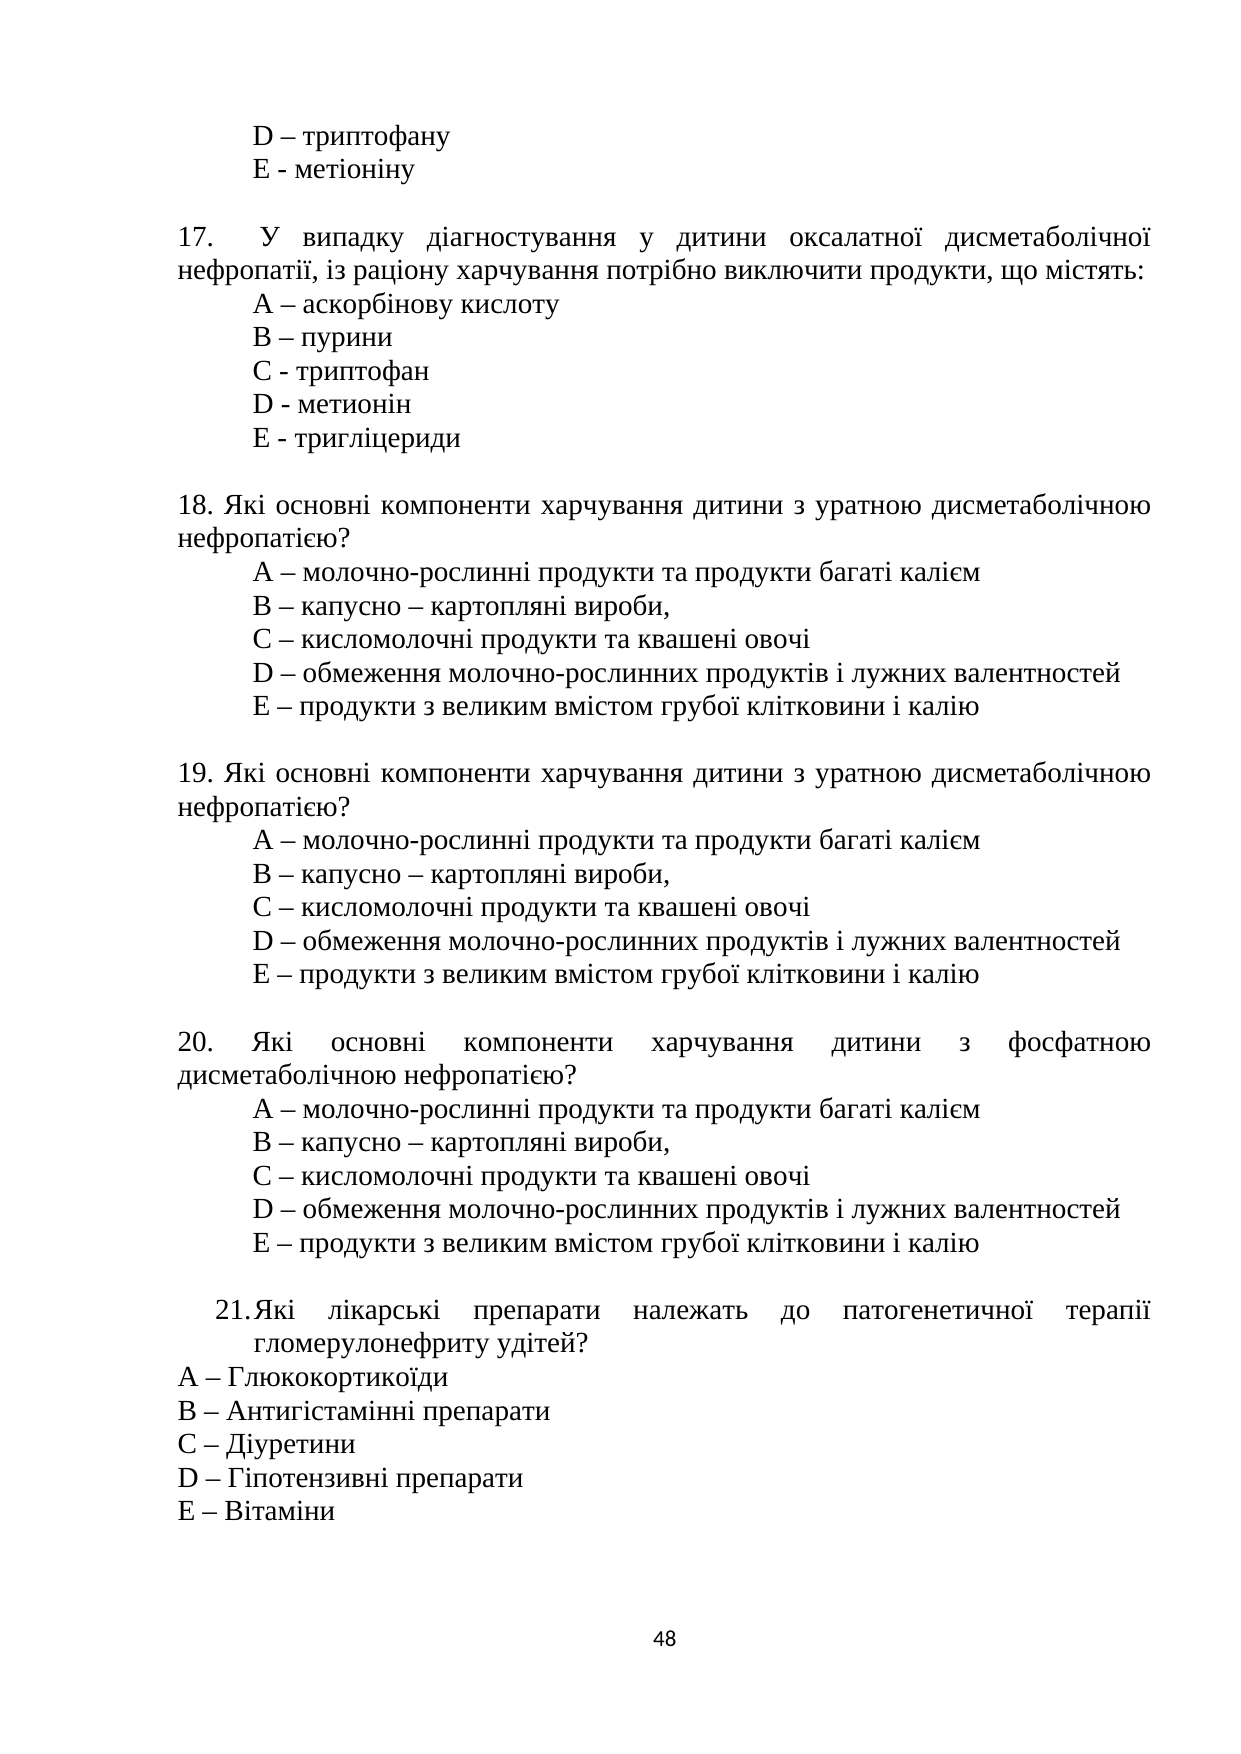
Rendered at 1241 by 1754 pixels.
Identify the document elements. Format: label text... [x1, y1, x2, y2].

text С – кисломолочні продукти та квашені овочі [177, 621, 1152, 655]
text А – молочно-рослинні продукти та продукти багаті калієм [177, 1091, 1152, 1124]
text D – обмеження молочно-рослинних продуктів і лужних валентностей [177, 1191, 1152, 1225]
text D – Гіпотензивні препарати [177, 1460, 1152, 1493]
text E - метіоніну [177, 152, 1152, 185]
text D – обмеження молочно-рослинних продуктів і лужних валентностей [177, 923, 1152, 957]
text 17. У випадку діагностування у дитини оксалатної дисметаболічної нефропатії, із раціону харчування потрібно виключити продукти, що містять: [177, 219, 1152, 286]
text D – обмеження молочно-рослинних продуктів і лужних валентностей [177, 655, 1152, 688]
text В – капусно – картопляні вироби, [177, 588, 1152, 621]
text А – молочно-рослинні продукти та продукти багаті калієм [177, 822, 1152, 856]
text E – продукти з великим вмістом грубої клітковини і калію [177, 1225, 1152, 1258]
text В – капусно – картопляні вироби, [177, 1124, 1152, 1158]
text 19. Які основні компоненти харчування дитини з уратною дисметаболічною нефропатією? [177, 755, 1152, 822]
text С - триптофан [177, 353, 1152, 386]
text С – кисломолочні продукти та квашені овочі [177, 889, 1152, 923]
text 18. Які основні компоненти харчування дитини з уратною дисметаболічною нефропатією? [177, 487, 1152, 554]
text 20. Які основні компоненти харчування дитини з фосфатною дисметаболічною нефропатією? [177, 1024, 1152, 1091]
text D – триптофану [177, 118, 1152, 152]
text В – капусно – картопляні вироби, [177, 856, 1152, 889]
text В – Антигістамінні препарати [177, 1393, 1152, 1426]
text А – молочно-рослинні продукти та продукти багаті калієм [177, 554, 1152, 588]
text E – Вітаміни [177, 1493, 1152, 1527]
text E – продукти з великим вмістом грубої клітковини і калію [177, 688, 1152, 722]
text С – Діуретини [177, 1426, 1152, 1460]
text D - метионін [177, 386, 1152, 420]
text В – пурини [177, 319, 1152, 353]
text А – аскорбінову кислоту [177, 286, 1152, 319]
text E – продукти з великим вмістом грубої клітковини і калію [177, 957, 1152, 990]
text С – кисломолочні продукти та квашені овочі [177, 1158, 1152, 1191]
list Які лікарські препарати належать до патогенетичної терапії гломерулонефриту удітей? [215, 1292, 1152, 1359]
text E - тригліцериди [177, 420, 1152, 453]
text А – Глюкокортикоїди [177, 1359, 1152, 1393]
